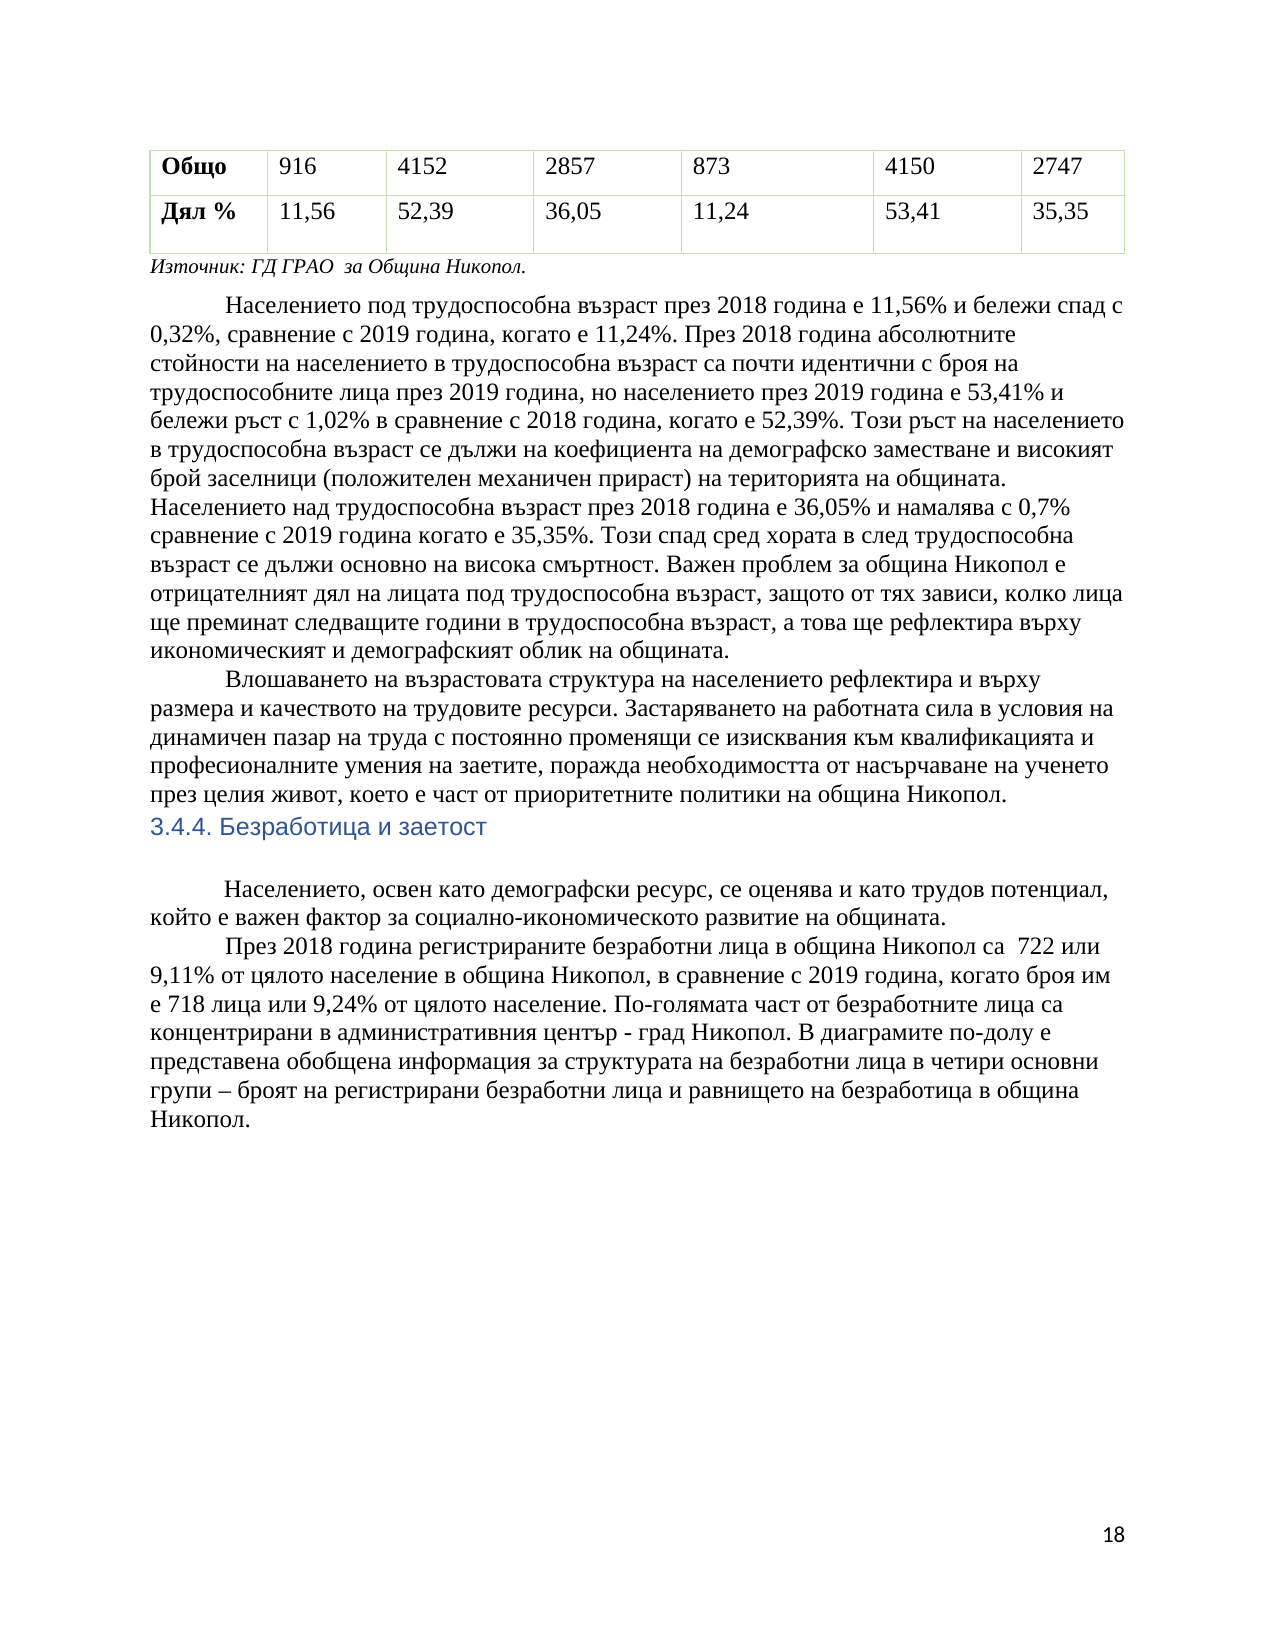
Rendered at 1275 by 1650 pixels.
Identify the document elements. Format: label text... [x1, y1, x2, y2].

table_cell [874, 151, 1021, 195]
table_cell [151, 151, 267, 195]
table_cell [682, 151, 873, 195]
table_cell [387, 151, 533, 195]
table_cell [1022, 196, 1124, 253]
text Населението под трудоспособна възраст през 2018 година е 11,56% и бележи спад с 0,32%, сравнение с 2019 година, когато е 11,24%. През 2018 година абсолютните стойности на населението в трудоспособна възраст са почти идентични с броя на трудоспособните лица през 2019 година, но населението през 2019 година е 53,41% и бележи ръст с 1,02% в сравнение с 2018 година, когато е 52,39%. Този ръст на населението в трудоспособна възраст се дължи на коефициента на демографско заместване и високият брой заселници (положителен механичен прираст) на територията на общината. Населението над трудоспособна възраст през 2018 година е 36,05% и намалява с 0,7% сравнение с 2019 година когато е 35,35%. Този спад сред хората в след трудоспособна възраст се дължи основно на висока смъртност. Важен проблем за община Никопол е отрицателният дял на лицата под трудоспособна възраст, защото от тях зависи, колко лица ще преминат следващите години в трудоспособна възраст, а това ще рефлектира върху икономическият и демографският облик на общината. [150, 290, 1125, 664]
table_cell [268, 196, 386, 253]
text Влошаването на възрастовата структура на населението рефлектира и върху размера и качеството на трудовите ресурси. Застаряването на работната сила в условия на динамичен пазар на труда с постоянно променящи се изисквания към квалификацията и професионалните умения на заетите, поражда необходимостта от насърчаване на ученето през целия живот, което е част от приоритетните политики на община Никопол. [150, 664, 1125, 808]
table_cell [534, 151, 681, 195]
text Източник: ГД ГРАО за Община Никопол. [150, 254, 1125, 278]
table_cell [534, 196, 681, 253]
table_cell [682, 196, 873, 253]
text Населението, освен като демографски ресурс, се оценява и като трудов потенциал, който е важен фактор за социално-икономическото развитие на общината. [150, 874, 1125, 931]
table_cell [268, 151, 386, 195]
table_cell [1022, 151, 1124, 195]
text През 2018 година регистрираните безработни лица в община Никопол са 722 или 9,11% от цялото население в община Никопол, в сравнение с 2019 година, когато броя им е 718 лица или 9,24% от цялото население. По-голямата част от безработните лица са концентрирани в административния център - град Никопол. В диаграмите по-долу е представена обобщена информация за структурата на безработни лица в четири основни групи – броят на регистрирани безработни лица и равнището на безработица в община Никопол. [150, 931, 1125, 1132]
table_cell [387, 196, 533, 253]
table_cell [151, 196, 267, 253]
text 3.4.4. Безработица и заетост [150, 812, 1125, 841]
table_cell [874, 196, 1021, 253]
